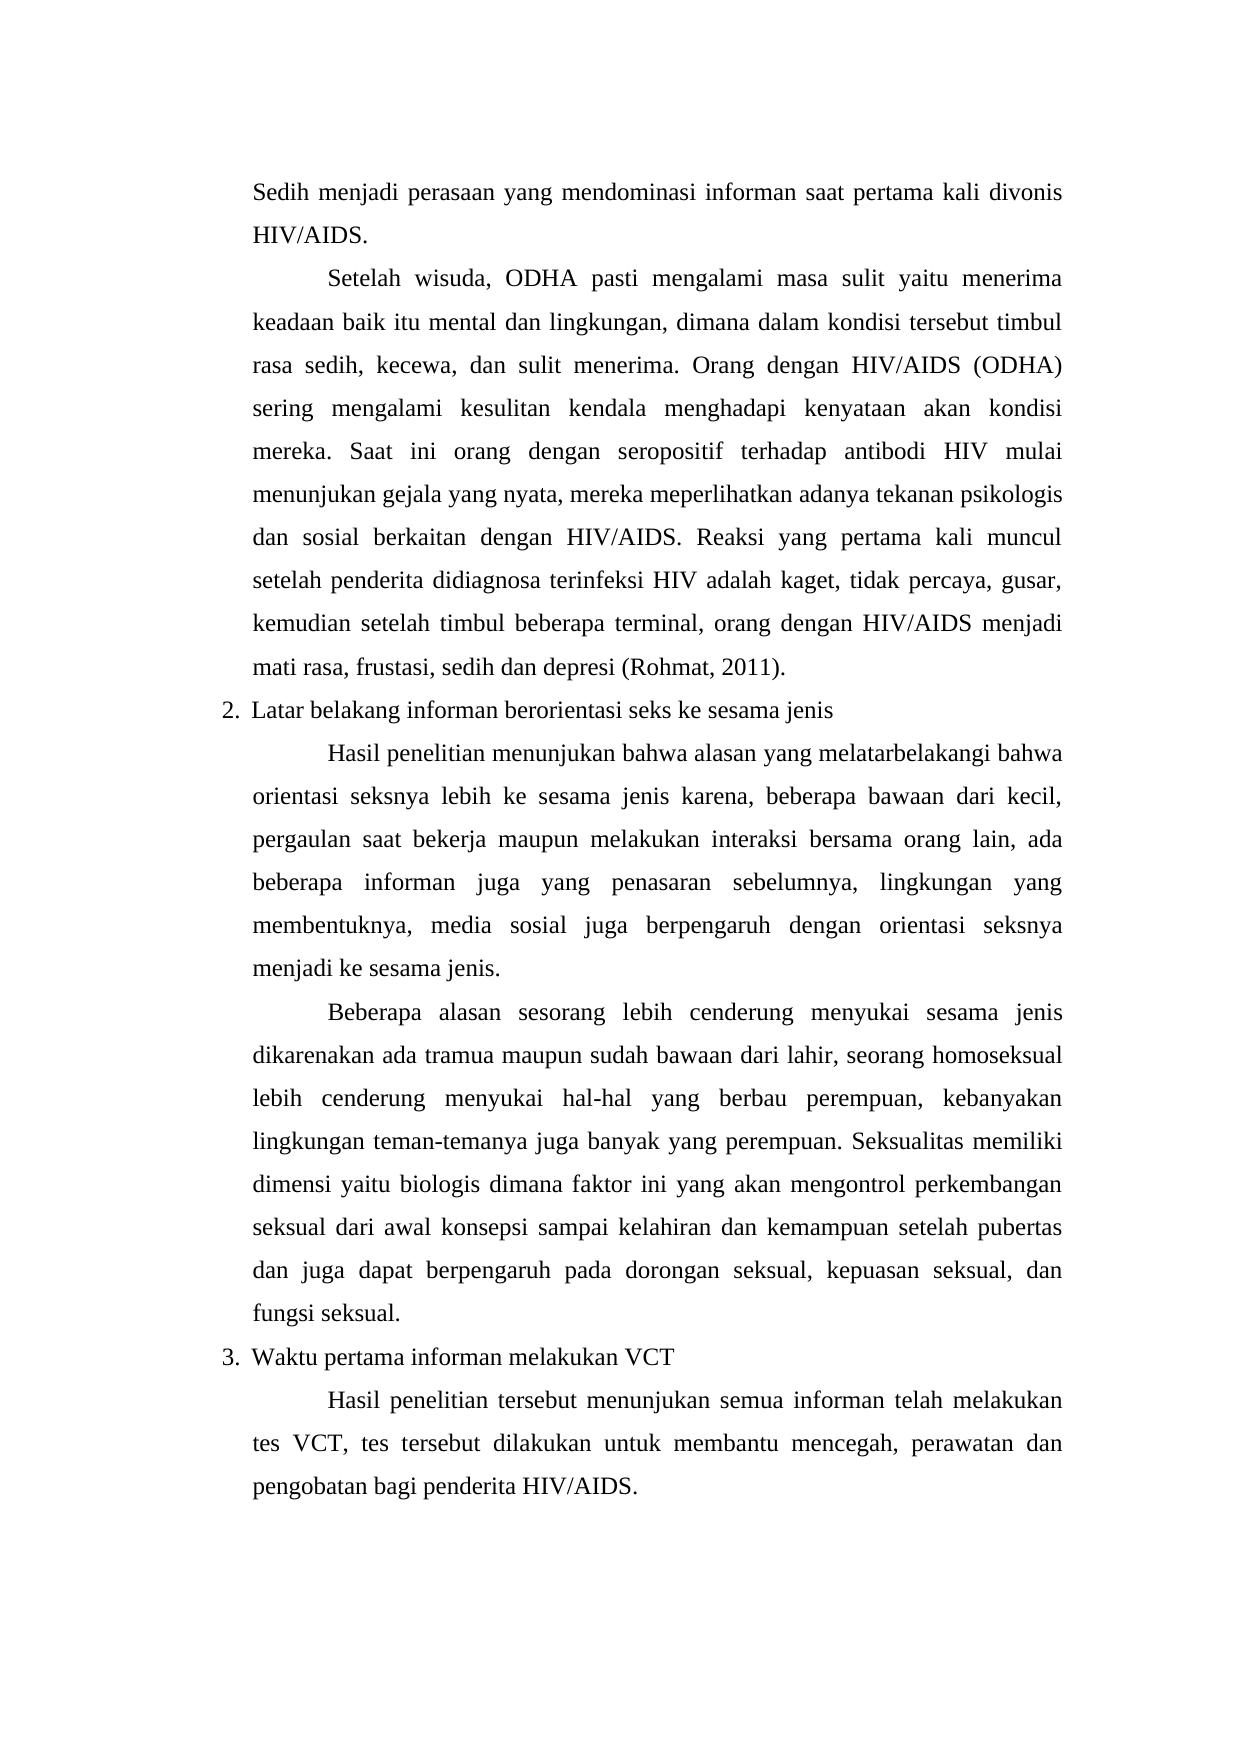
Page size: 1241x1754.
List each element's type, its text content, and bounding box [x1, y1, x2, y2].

text Hasil penelitian menunjukan bahwa alasan yang melatarbelakangi bahwa orientasi seksnya lebih ke sesama jenis karena, beberapa bawaan dari kecil, pergaulan saat bekerja maupun melakukan interaksi bersama orang lain, ada beberapa informan juga yang penasaran sebelumnya, lingkungan yang membentuknya, media sosial juga berpengaruh dengan orientasi seksnya menjadi ke sesama jenis. [252, 738, 1063, 982]
list Waktu pertama informan melakukan VCT [222, 1342, 1063, 1370]
text Hasil penelitian tersebut menunjukan semua informan telah melakukan tes VCT, tes tersebut dilakukan untuk membantu mencegah, perawatan dan pengobatan bagi penderita HIV/AIDS. [252, 1385, 1063, 1500]
text Beberapa alasan sesorang lebih cenderung menyukai sesama jenis dikarenakan ada tramua maupun sudah bawaan dari lahir, seorang homoseksual lebih cenderung menyukai hal-hal yang berbau perempuan, kebanyakan lingkungan teman-temanya juga banyak yang perempuan. Seksualitas memiliki dimensi yaitu biologis dimana faktor ini yang akan mengontrol perkembangan seksual dari awal konsepsi sampai kelahiran dan kemampuan setelah pubertas dan juga dapat berpengaruh pada dorongan seksual, kepuasan seksual, dan fungsi seksual. [252, 997, 1063, 1327]
text Setelah wisuda, ODHA pasti mengalami masa sulit yaitu menerima keadaan baik itu mental dan lingkungan, dimana dalam kondisi tersebut timbul rasa sedih, kecewa, dan sulit menerima. Orang dengan HIV/AIDS (ODHA) sering mengalami kesulitan kendala menghadapi kenyataan akan kondisi mereka. Saat ini orang dengan seropositif terhadap antibodi HIV mulai menunjukan gejala yang nyata, mereka meperlihatkan adanya tekanan psikologis dan sosial berkaitan dengan HIV/AIDS. Reaksi yang pertama kali muncul setelah penderita didiagnosa terinfeksi HIV adalah kaget, tidak percaya, gusar, kemudian setelah timbul beberapa terminal, orang dengan HIV/AIDS menjadi mati rasa, frustasi, sedih dan depresi (Rohmat, 2011). [252, 263, 1063, 680]
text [252, 177, 1063, 249]
list Latar belakang informan berorientasi seks ke sesama jenis [222, 695, 1063, 723]
